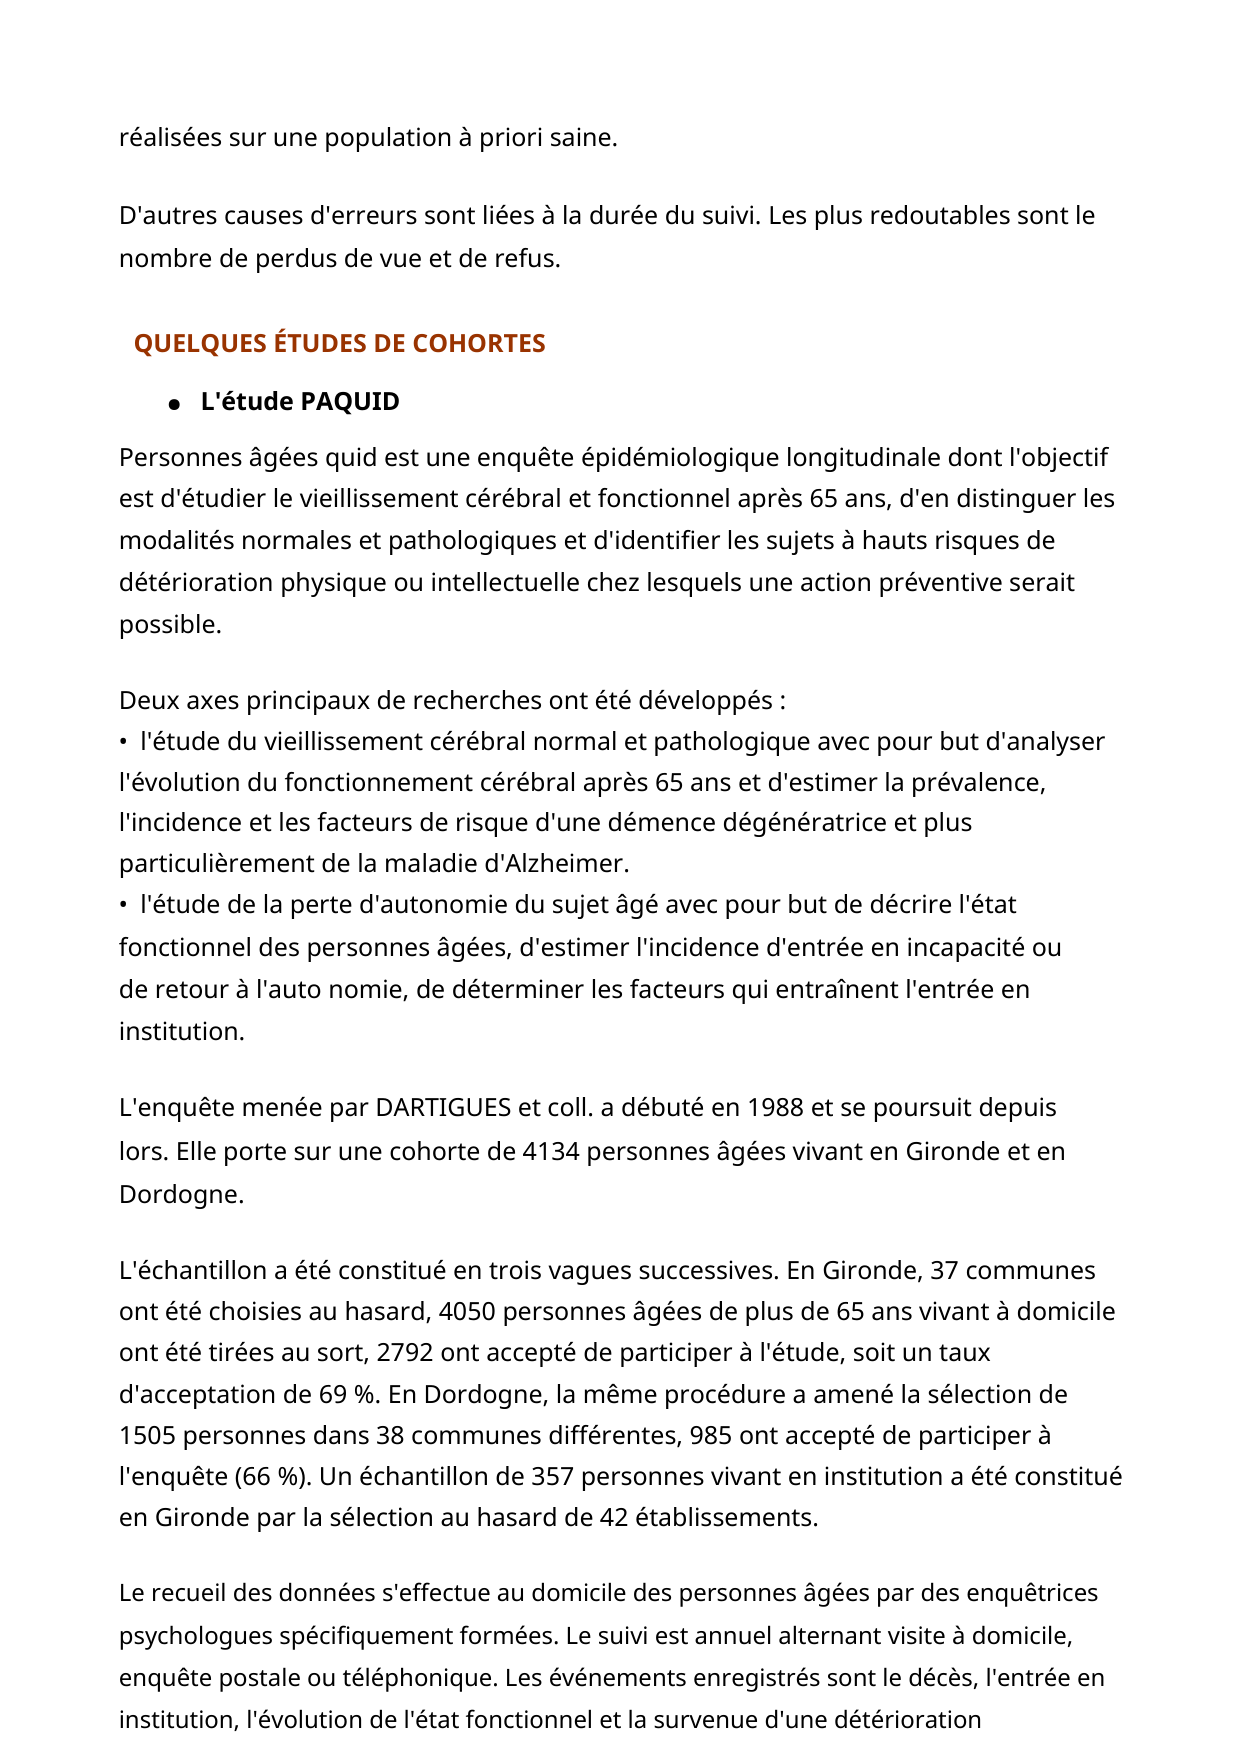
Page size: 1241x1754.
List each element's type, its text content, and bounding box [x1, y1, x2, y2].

text L'échantillon a été constitué en trois vagues successives. En Gironde, 37 communes ont été choisies au hasard, 4050 personnes âgées de plus de 65 ans vivant à domicile ont été tirées au sort, 2792 ont accepté de participer à l'étude, soit un taux d'acceptation de 69 %. En Dordogne, la même procédure a amené la sélection de 1505 personnes dans 38 communes différentes, 985 ont accepté de participer à l'enquête (66 %). Un échantillon de 357 personnes vivant en institution a été constitué en Gironde par la sélection au hasard de 42 établissements. [119, 1253, 1132, 1534]
text QUELQUES ÉTUDES DE COHORTES [133, 326, 1136, 360]
list l'étude du vieillissement cérébral normal et pathologique avec pour but d'analyser l'évolution du fonctionnement cérébral après 65 ans et d'estimer la prévalence, l'incidence et les facteurs de risque d'une démence dégénératrice et plus particulièrement de la maladie d'Alzheimer. [118, 723, 1109, 880]
text Deux axes principaux de recherches ont été développés : [119, 683, 1136, 717]
text réalisées sur une population à priori saine. [119, 119, 1136, 153]
text D'autres causes d'erreurs sont liées à la durée du suivi. Les plus redoutables sont le nombre de perdus de vue et de refus. [119, 197, 1128, 275]
text ● L'étude PAQUID [167, 384, 1136, 418]
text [119, 1576, 1123, 1736]
text Personnes âgées quid est une enquête épidémiologique longitudinale dont l'objectif est d'étudier le vieillissement cérébral et fonctionnel après 65 ans, d'en distinguer les modalités normales et pathologiques et d'identifier les sujets à hauts risques de détérioration physique ou intellectuelle chez lesquels une action préventive serait possible. [119, 439, 1136, 641]
list l'étude de la perte d'autonomie du sujet âgé avec pour but de décrire l'état fonctionnel des personnes âgées, d'estimer l'incidence d'entrée en incapacité ou de retour à l'auto nomie, de déterminer les facteurs qui entraînent l'entrée en institution. [118, 887, 1096, 1048]
text L'enquête menée par DARTIGUES et coll. a débuté en 1988 et se poursuit depuis lors. Elle porte sur une cohorte de 4134 personnes âgées vivant en Gironde et en Dordogne. [119, 1090, 1111, 1211]
